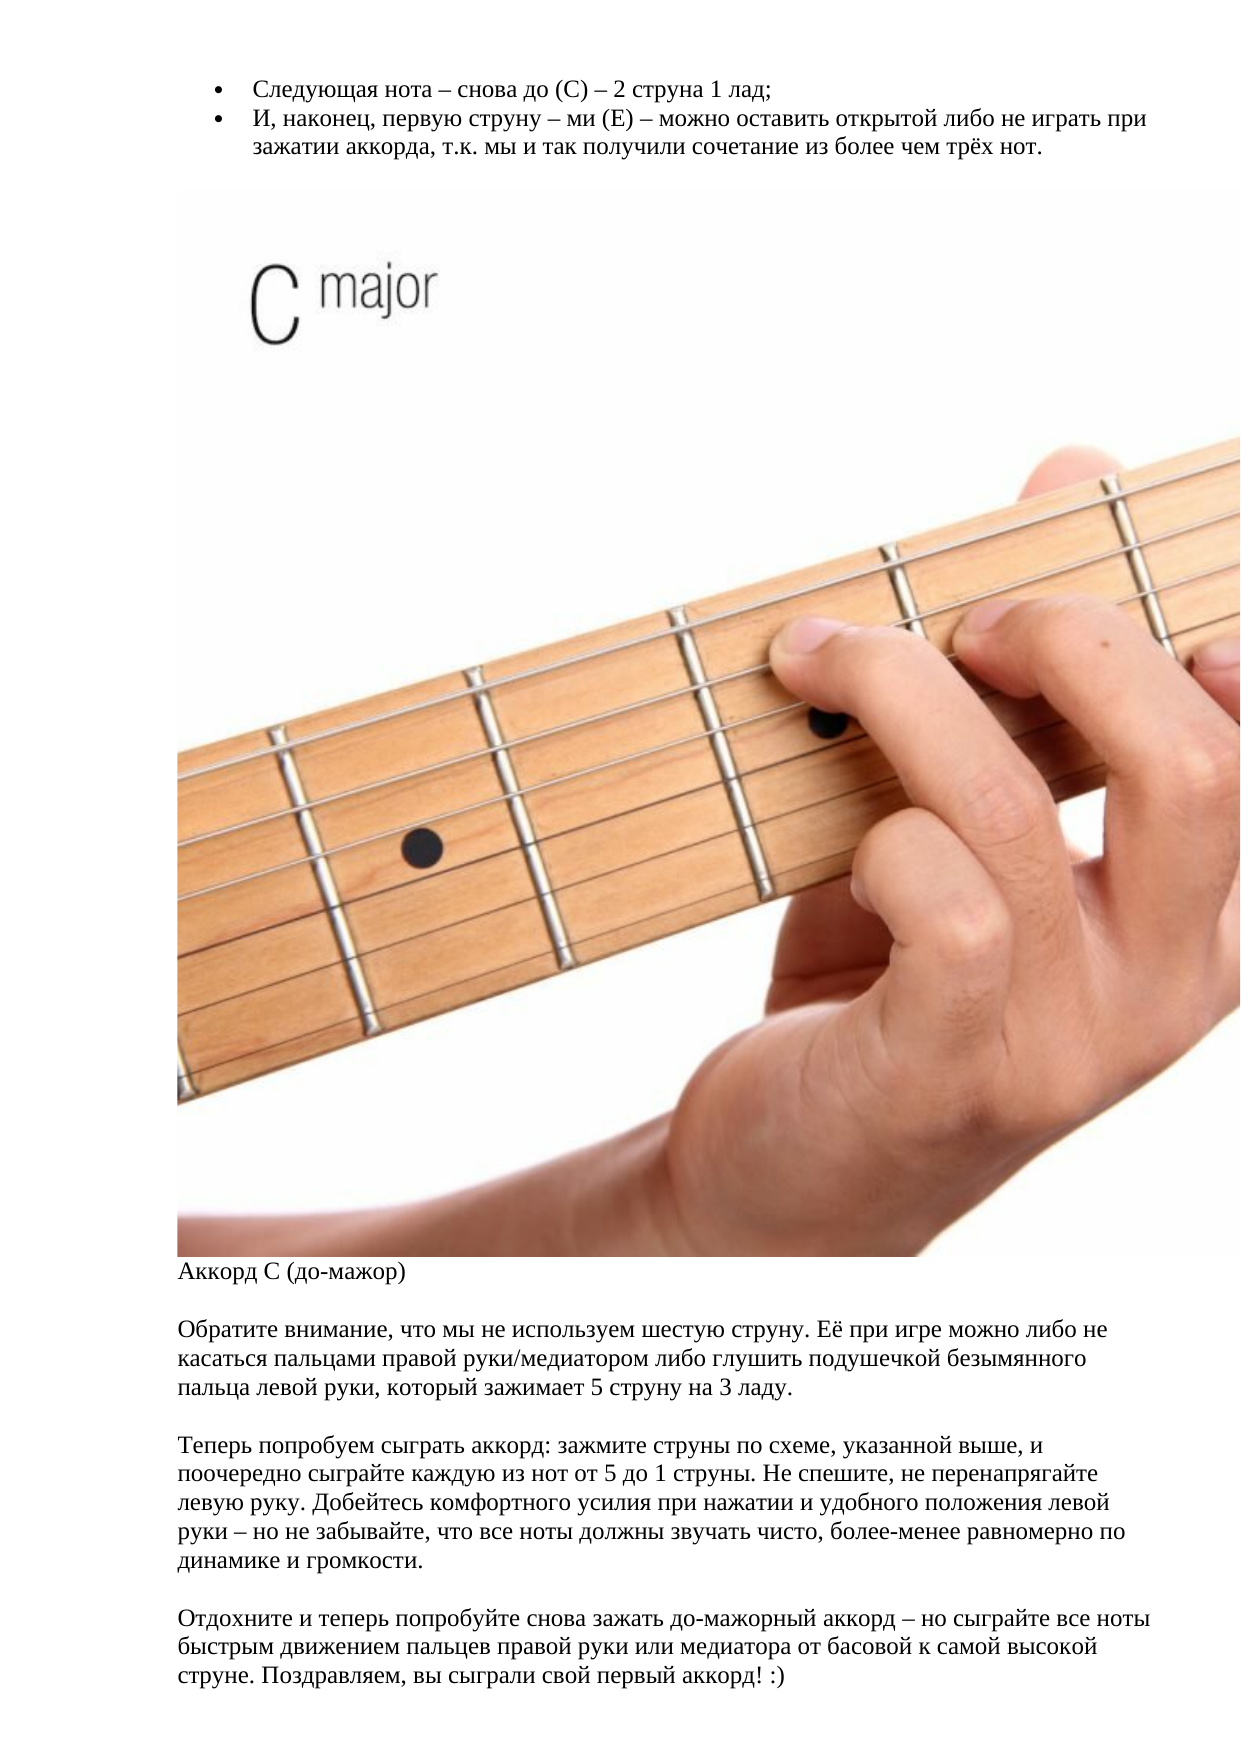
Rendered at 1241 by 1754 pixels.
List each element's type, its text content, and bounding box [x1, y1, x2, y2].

text Аккорд C (до-мажор) [177, 1257, 1152, 1285]
text Обратите внимание, что мы не используем шестую струну. Её при игре можно либо не касаться пальцами правой руки/медиатором либо глушить подушечкой безымянного пальца левой руки, который зажимает 5 струну на 3 ладу. [177, 1314, 1152, 1401]
text Отдохните и теперь попробуйте снова зажать до-мажорный аккорд – но сыграйте все ноты быстрым движением пальцев правой руки или медиатора от басовой к самой высокой струне. Поздравляем, вы сыграли свой первый аккорд! :) [177, 1603, 1152, 1689]
text Теперь попробуем сыграть аккорд: зажмите струны по схеме, указанной выше, и поочередно сыграйте каждую из нот от 5 до 1 струны. Не спешите, не перенапрягайте левую руку. Добейтесь комфортного усилия при нажатии и удобного положения левой руки – но не забывайте, что все ноты должны звучать чисто, более-менее равномерно по динамике и громкости. [177, 1430, 1152, 1573]
list Следующая нота – снова до (C) – 2 струна 1 лад; [215, 74, 1152, 103]
list И, наконец, первую струну – ми (E) – можно оставить открытой либо не играть при зажатии аккорда, т.к. мы и так получили сочетание из более чем трёх нот. [215, 103, 1152, 160]
picture [177, 189, 1241, 1257]
